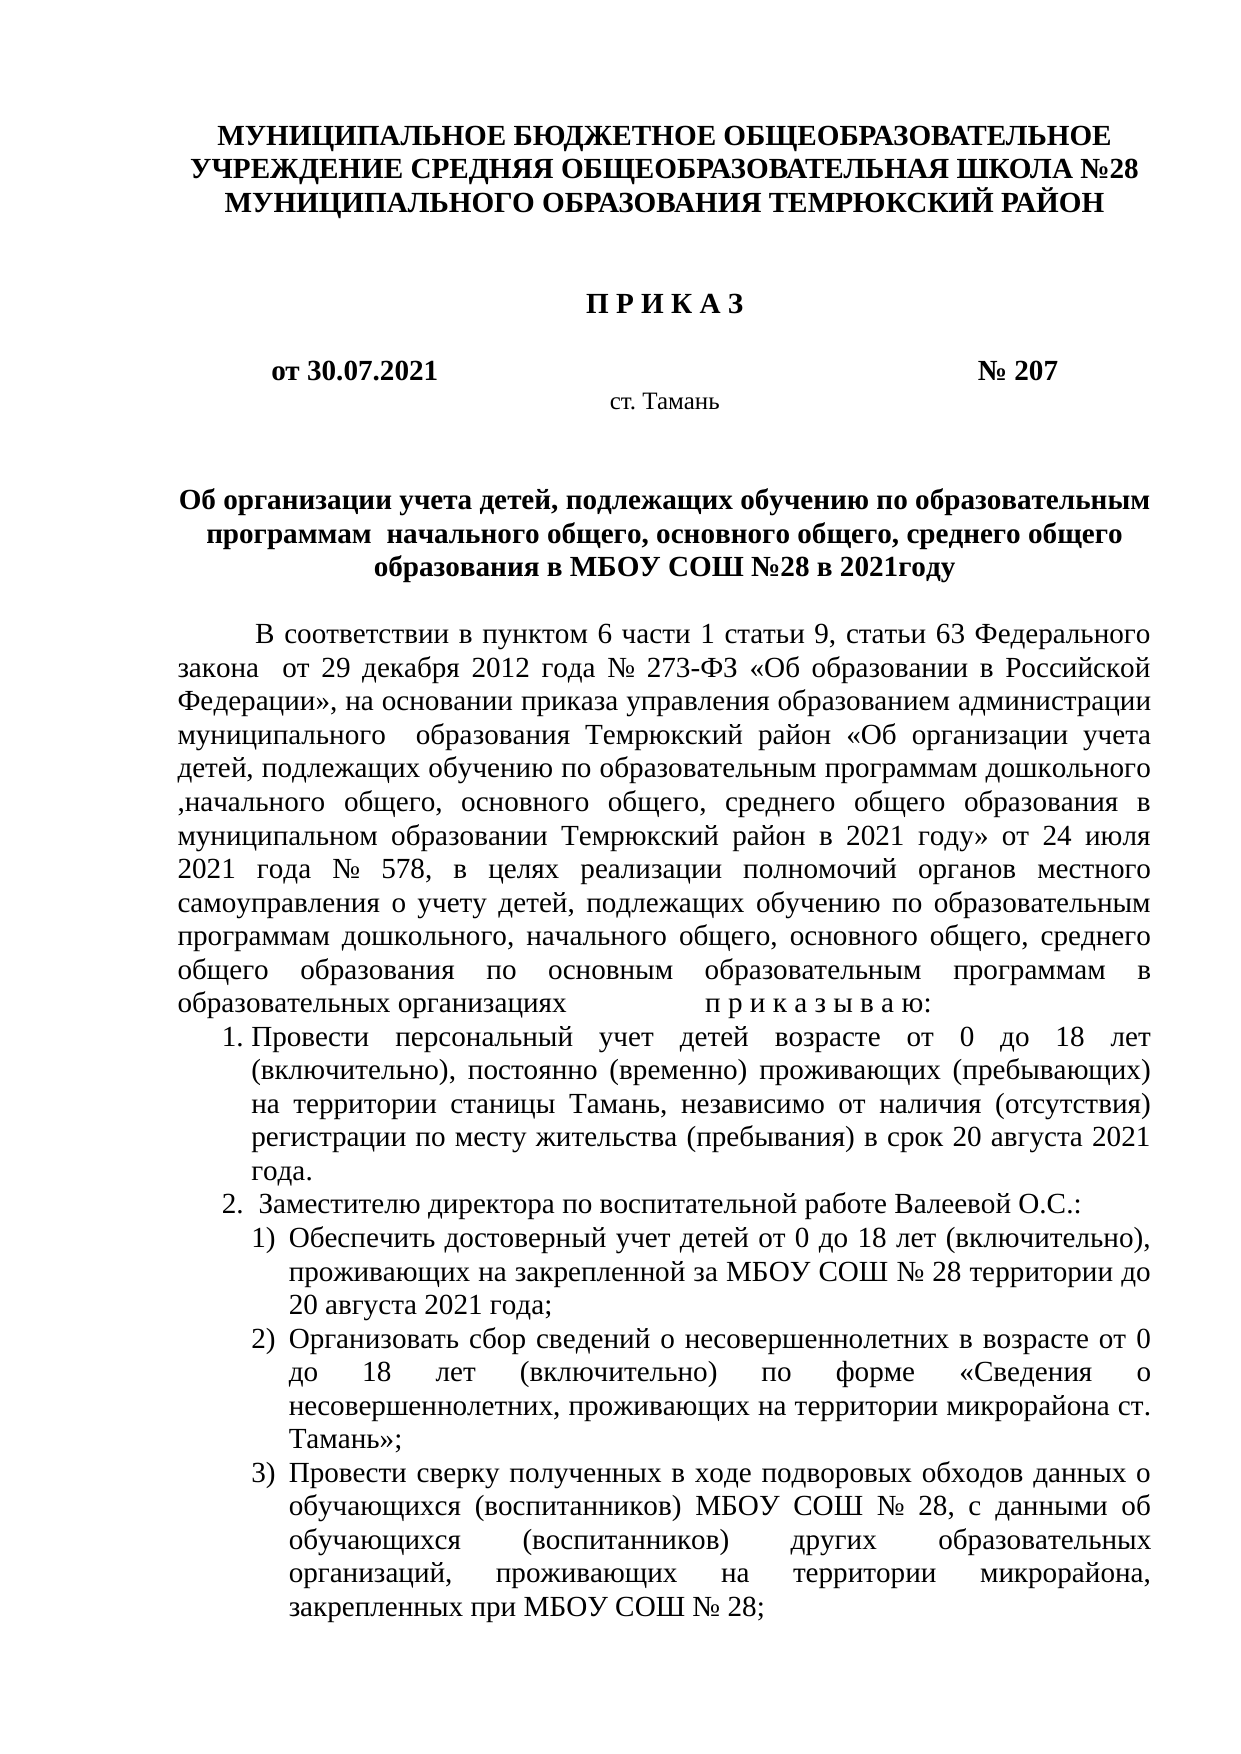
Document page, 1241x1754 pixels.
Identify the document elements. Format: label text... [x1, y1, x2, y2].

title Заместителю директора по воспитательной работе Валеевой О.С.: [222, 1187, 1152, 1220]
title Провести персональный учет детей возрасте от 0 до 18 лет (включительно), постоянно (временно) проживающих (пребывающих) на территории станицы Тамань, независимо от наличия (отсутствия) регистрации по месту жительства (пребывания) в срок 20 августа 2021 года. [222, 1019, 1152, 1187]
text от 30.07.2021 № 207 [177, 353, 1152, 386]
text ст. Тамань [177, 386, 1152, 415]
text МУНИЦИПАЛЬНОЕ БЮДЖЕТНОЕ ОБЩЕОБРАЗОВАТЕЛЬНОЕ УЧРЕЖДЕНИЕ СРЕДНЯЯ ОБЩЕОБРАЗОВАТЕЛЬНАЯ ШКОЛА №28 [177, 118, 1152, 185]
title Провести сверку полученных в ходе подворовых обходов данных о обучающихся (воспитанников) МБОУ СОШ № 28, с данными об обучающихся (воспитанников) других образовательных организаций, проживающих на территории микрорайона, закрепленных при МБОУ СОШ № 28; [251, 1455, 1152, 1623]
title Организовать сбор сведений о несовершеннолетних в возрасте от 0 до 18 лет (включительно) по форме «Сведения о несовершеннолетних, проживающих на территории микрорайона ст. Тамань»; [251, 1321, 1152, 1455]
text П Р И К А З [177, 286, 1152, 319]
text В соответствии в пунктом 6 части 1 статьи 9, статьи 63 Федерального закона от 29 декабря 2012 года № 273-ФЗ «Об образовании в Российской Федерации», на основании приказа управления образованием администрации муниципального образования Темрюкский район «Об организации учета детей, подлежащих обучению по образовательным программам дошкольного ,начального общего, основного общего, среднего общего образования в муниципальном образовании Темрюкский район в 2021 году» от 24 июля 2021 года № 578, в целях реализации полномочий органов местного самоуправления о учету детей, подлежащих обучению по образовательным программам дошкольного, начального общего, основного общего, среднего общего образования по основным образовательным программам в образовательных организациях п р и к а з ы в а ю: [177, 616, 1152, 1019]
title Обеспечить достоверный учет детей от 0 до 18 лет (включительно), проживающих на закрепленной за МБОУ СОШ № 28 территории до 20 августа 2021 года; [251, 1220, 1152, 1321]
text МУНИЦИПАЛЬНОГО ОБРАЗОВАНИЯ ТЕМРЮКСКИЙ РАЙОН [177, 185, 1152, 219]
text Об организации учета детей, подлежащих обучению по образовательным программам начального общего, основного общего, среднего общего образования в МБОУ СОШ №28 в 2021году [177, 482, 1152, 583]
